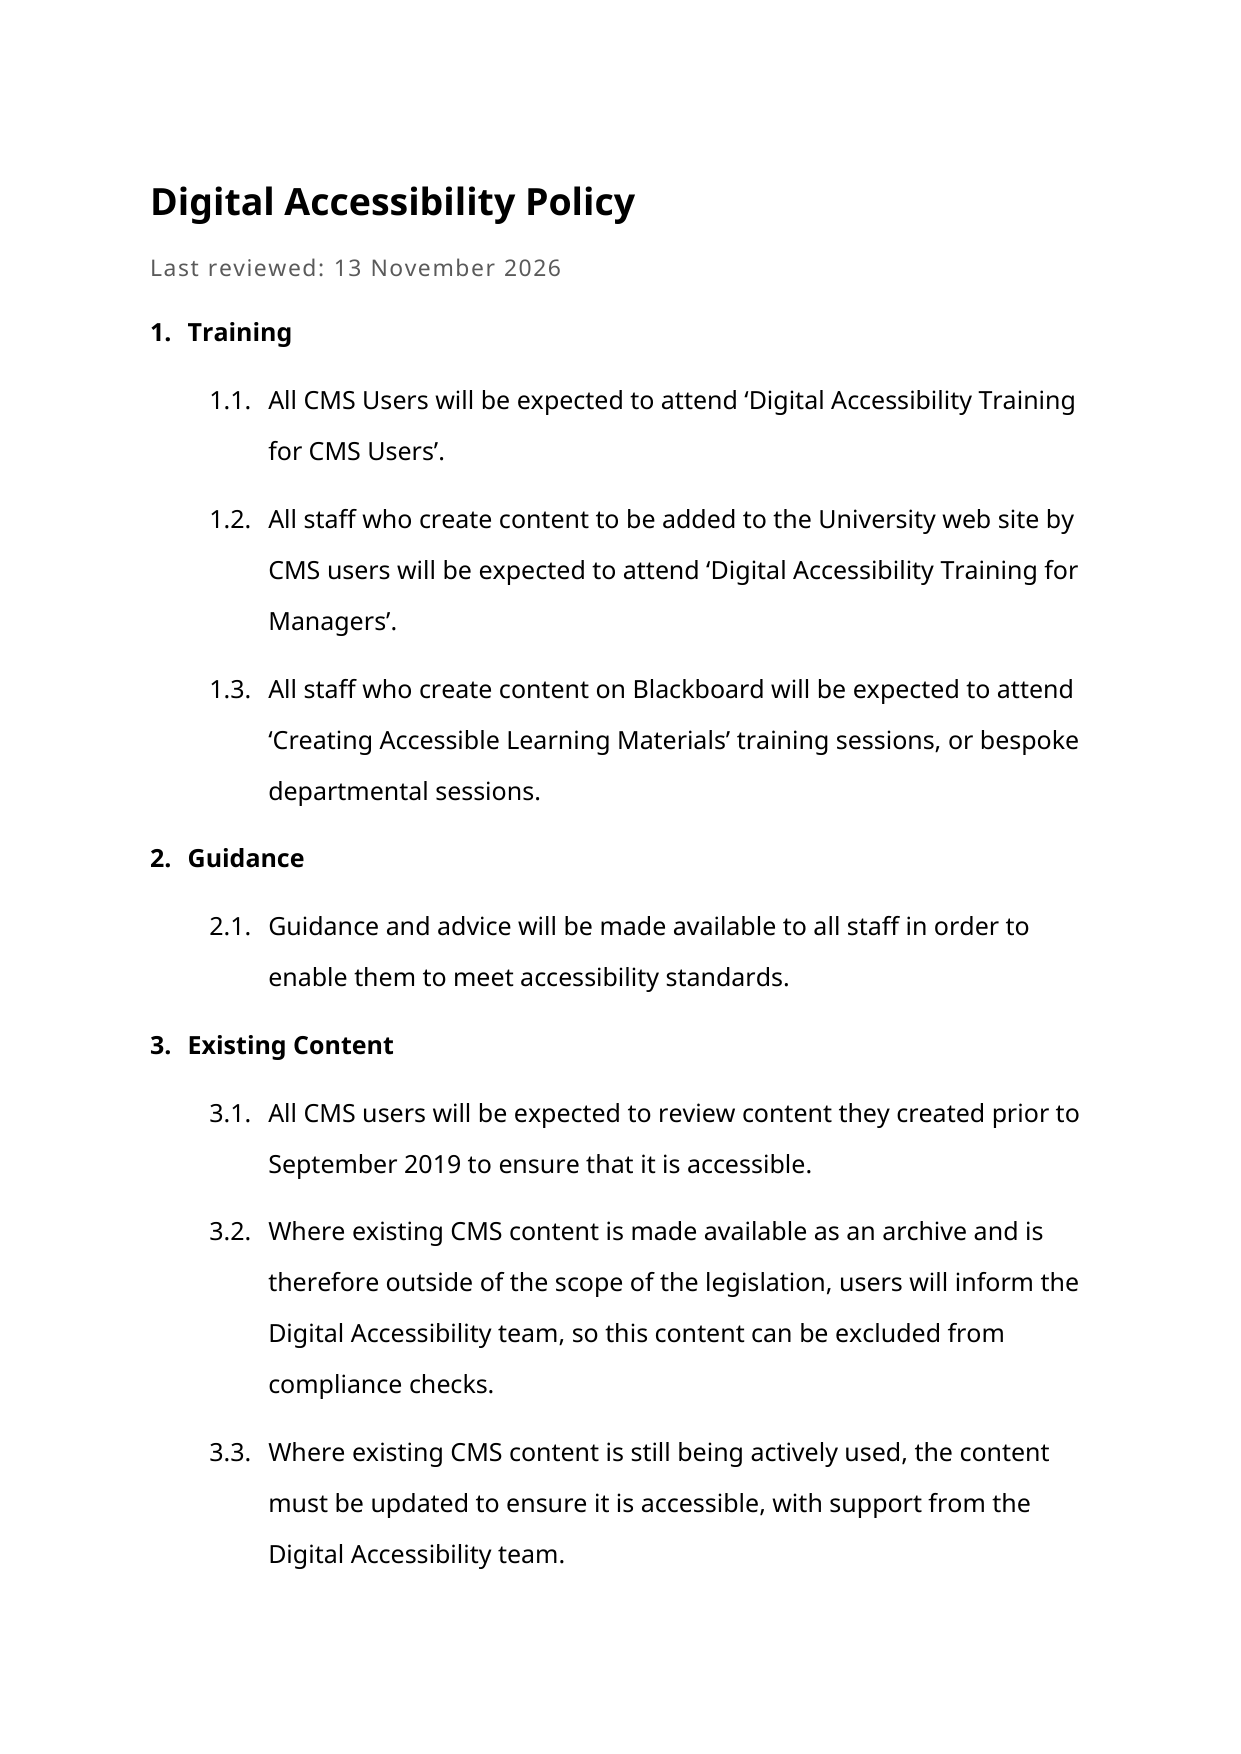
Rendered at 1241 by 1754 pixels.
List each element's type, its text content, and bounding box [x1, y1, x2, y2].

subtitle Last reviewed: 15 December 2021 [150, 252, 1090, 283]
list All CMS Users will be expected to attend ‘Digital Accessibility Training for CMS Users’. [209, 383, 1090, 468]
list Guidance [150, 841, 1090, 875]
list All staff who create content to be added to the University web site by CMS users will be expected to attend ‘Digital Accessibility Training for Managers’. [209, 502, 1090, 638]
list Guidance and advice will be made available to all staff in order to enable them to meet accessibility standards. [209, 909, 1090, 994]
list All CMS users will be expected to review content they created prior to September 2019 to ensure that it is accessible. [209, 1095, 1090, 1180]
list Training [150, 315, 1090, 349]
list Where existing CMS content is made available as an archive and is therefore outside of the scope of the legislation, users will inform the Digital Accessibility team, so this content can be excluded from compliance checks. [209, 1214, 1090, 1401]
list Where existing CMS content is still being actively used, the content must be updated to ensure it is accessible, with support from the Digital Accessibility team. [209, 1435, 1090, 1571]
list Existing Content [150, 1028, 1090, 1062]
subtitle Digital Accessibility Policy [150, 175, 1090, 226]
list All staff who create content on Blackboard will be expected to attend ‘Creating Accessible Learning Materials’ training sessions, or bespoke departmental sessions. [209, 671, 1090, 807]
